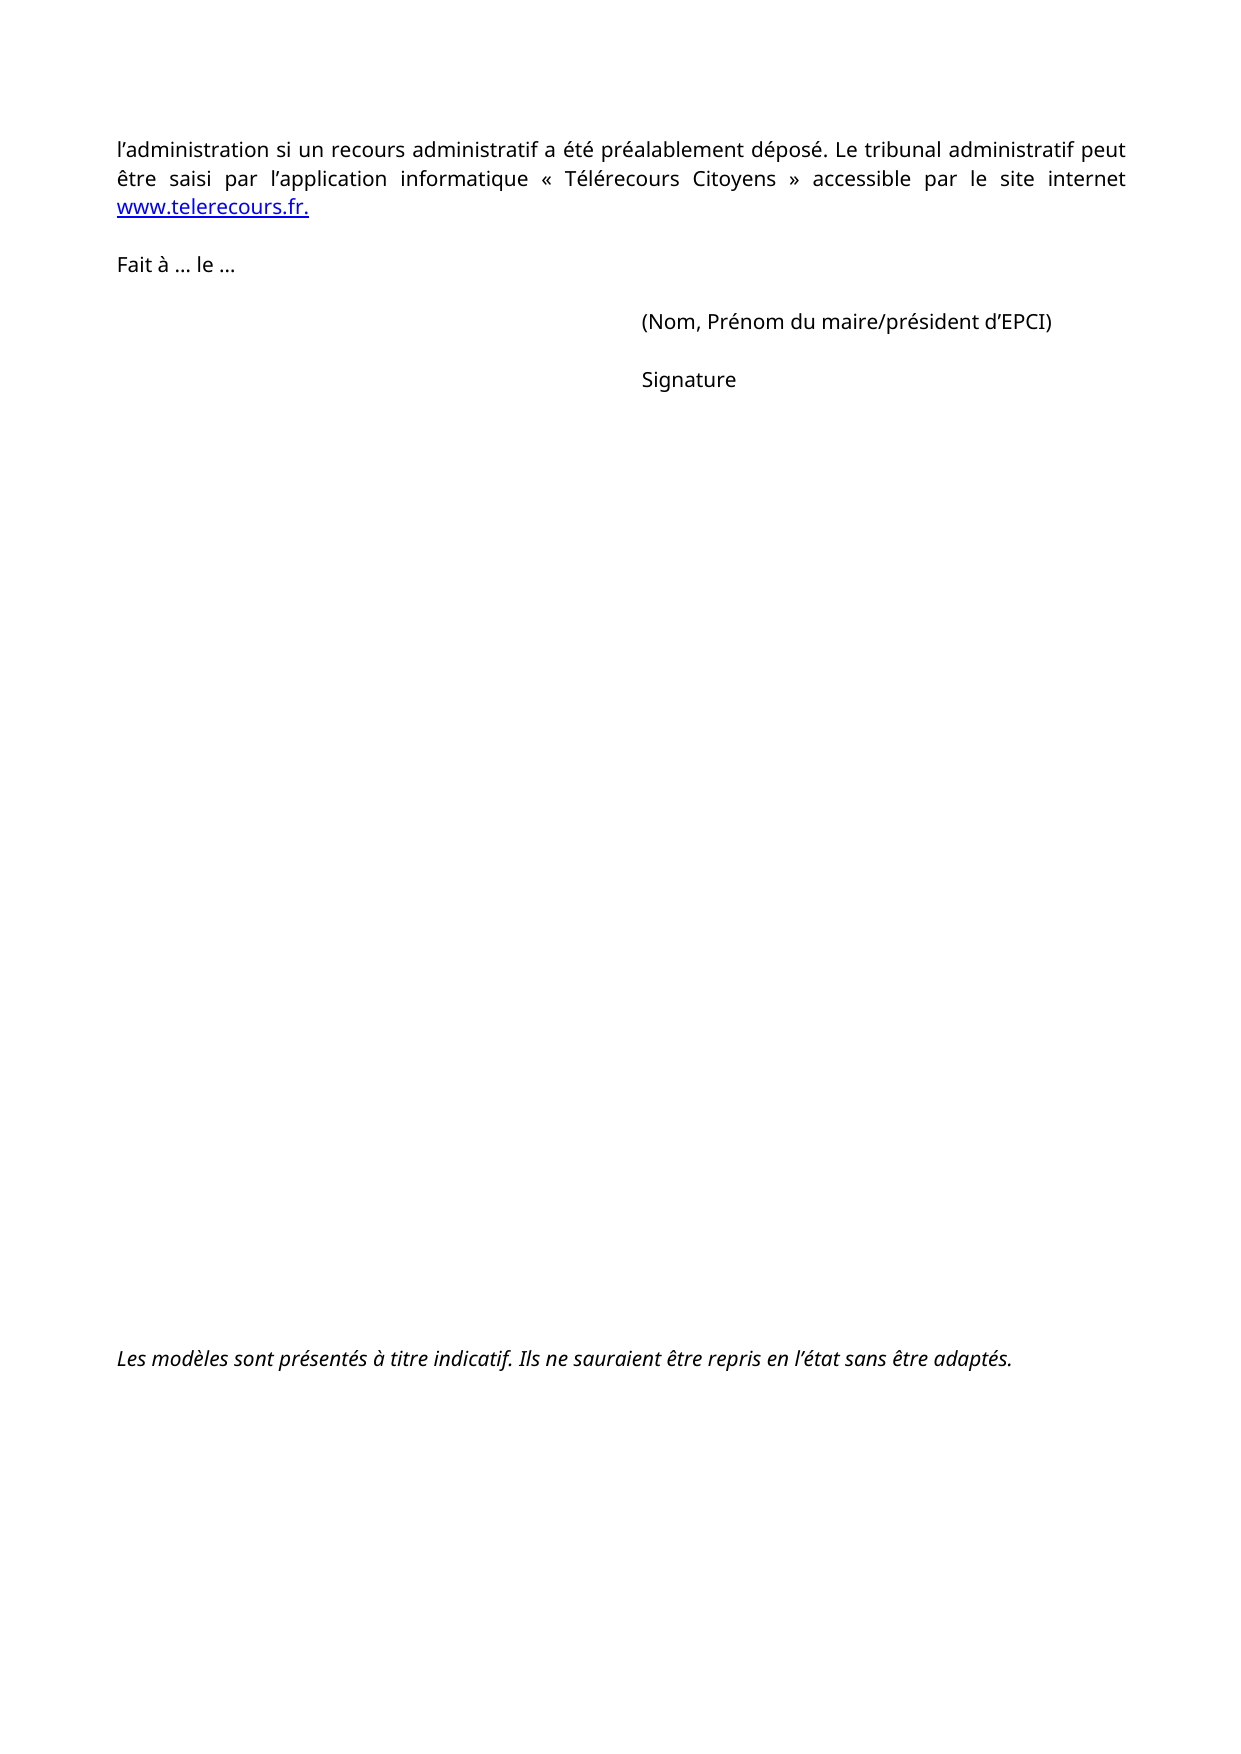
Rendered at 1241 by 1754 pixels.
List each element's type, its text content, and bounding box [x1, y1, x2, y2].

text Fait à … le … [117, 250, 1128, 278]
text Les modèles sont présentés à titre indicatif. Ils ne sauraient être repris en l’état sans être adaptés. [117, 1344, 1128, 1373]
text Signature [117, 365, 1128, 393]
text (Nom, Prénom du maire/président d’EPCI) [117, 307, 1128, 336]
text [117, 135, 1128, 221]
